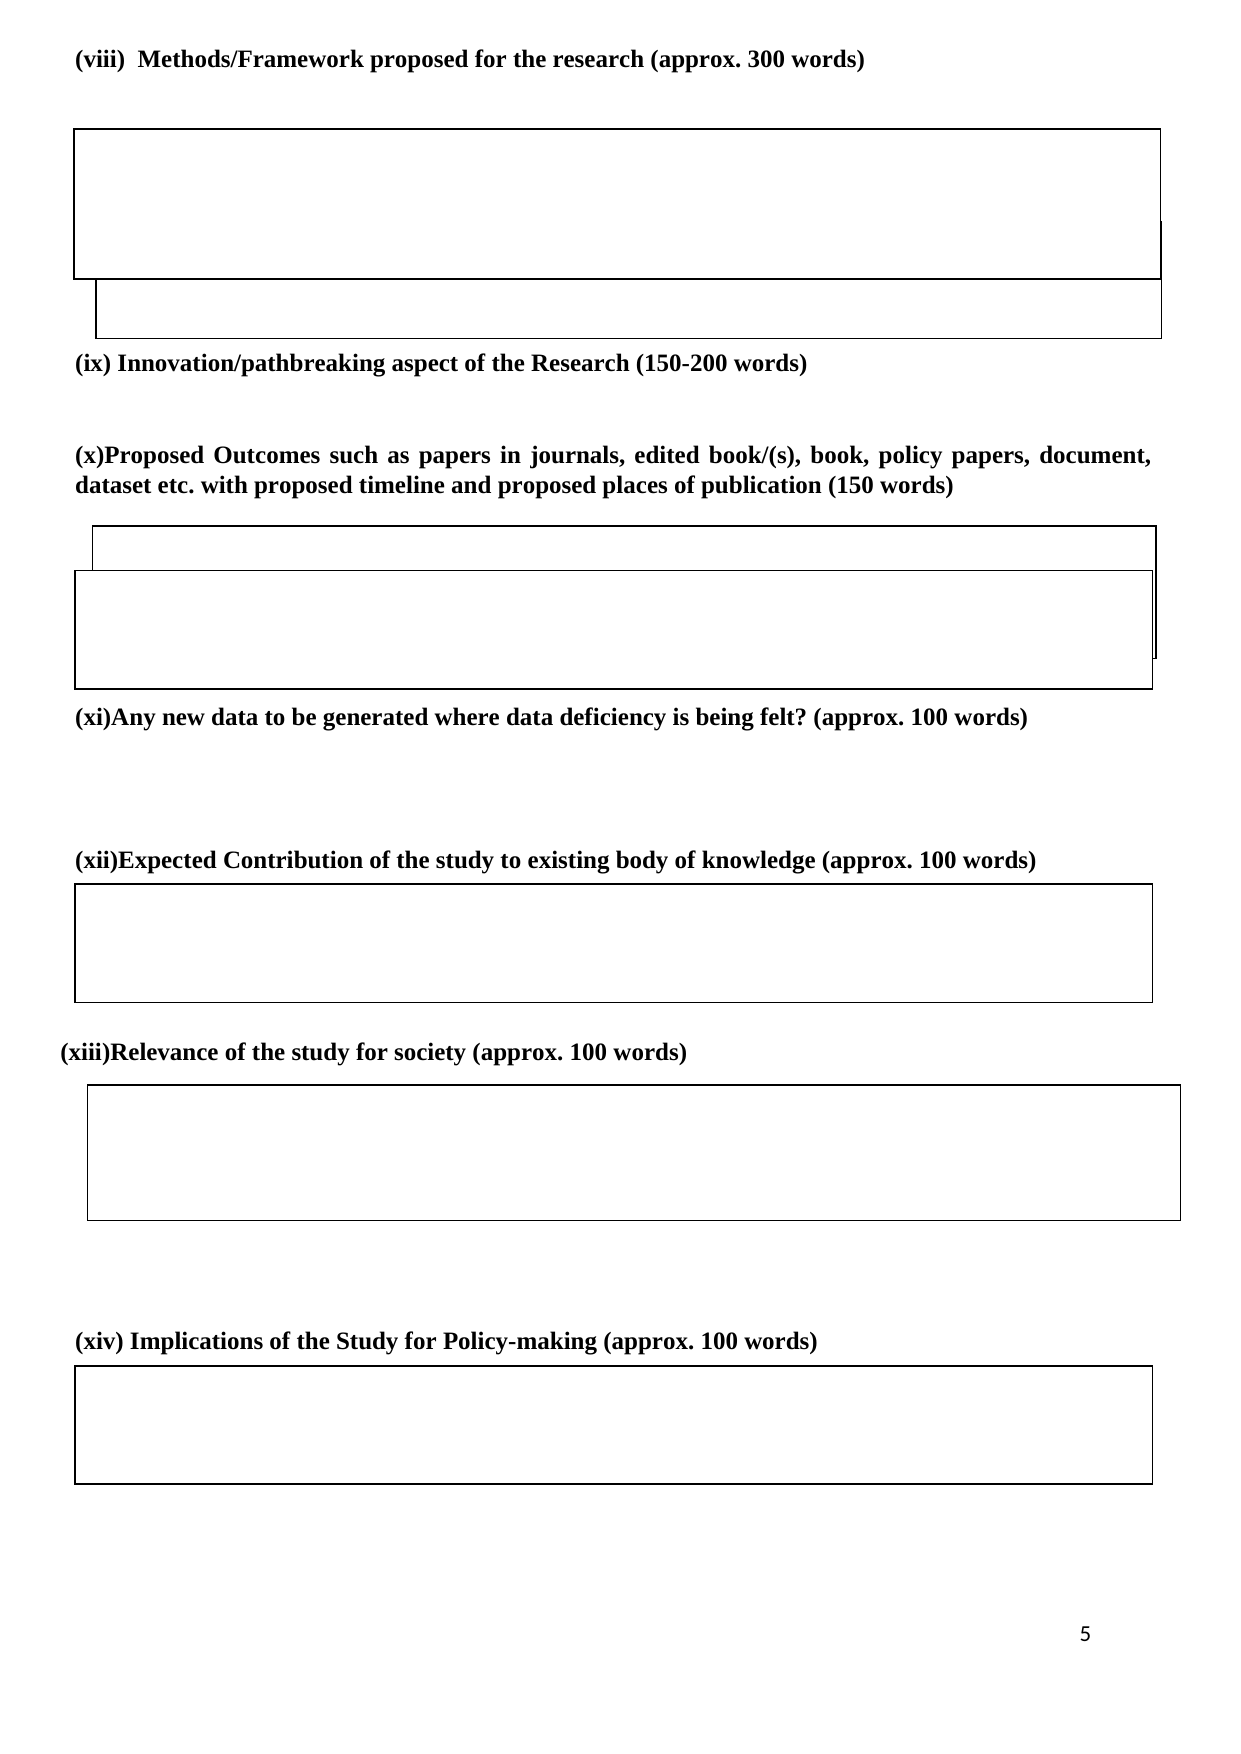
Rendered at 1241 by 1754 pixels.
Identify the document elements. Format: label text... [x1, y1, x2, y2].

text (xiii)Relevance of the study for society (approx. 100 words) [60, 1037, 1184, 1066]
text (xiv) Implications of the Study for Policy-making (approx. 100 words) [75, 1326, 1184, 1355]
text (x)Proposed Outcomes such as papers in journals, edited book/(s), book, policy papers, document, dataset etc. with proposed timeline and proposed places of publication (150 words) [75, 440, 1153, 498]
text (viii) Methods/Framework proposed for the research (approx. 300 words) [75, 44, 1184, 73]
text (xi)Any new data to be generated where data deficiency is being felt? (approx. 100 words) [75, 531, 1184, 730]
text (xii)Expected Contribution of the study to existing body of knowledge (approx. 100 words) [75, 845, 1184, 873]
text (ix) Innovation/pathbreaking aspect of the Research (150-200 words) [75, 167, 1184, 377]
